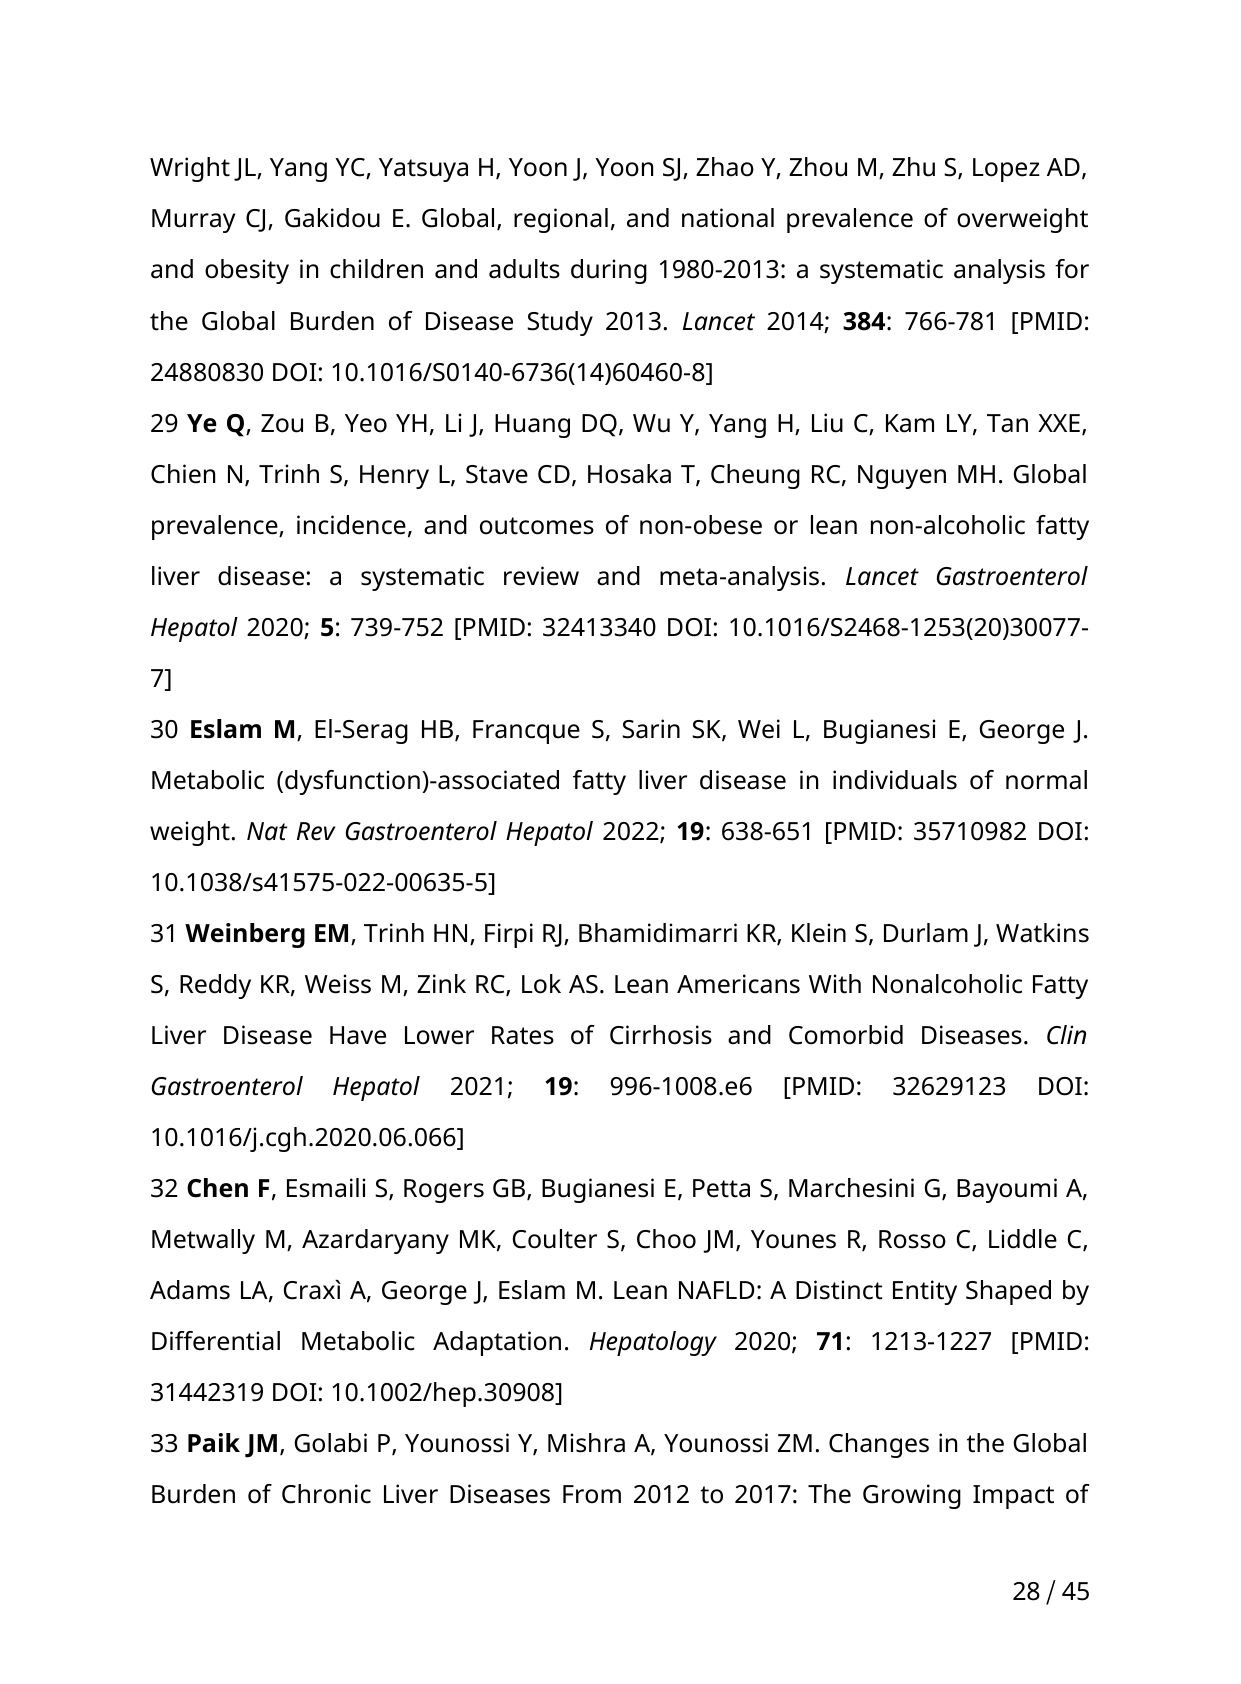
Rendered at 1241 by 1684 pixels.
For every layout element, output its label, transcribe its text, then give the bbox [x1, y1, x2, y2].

text 32 Chen F, Esmaili S, Rogers GB, Bugianesi E, Petta S, Marchesini G, Bayoumi A, Metwally M, Azardaryany MK, Coulter S, Choo JM, Younes R, Rosso C, Liddle C, Adams LA, Craxì A, George J, Eslam M. Lean NAFLD: A Distinct Entity Shaped by Differential Metabolic Adaptation. Hepatology 2020; 71: 1213-1227 [PMID: 31442319 DOI: 10.1002/hep.30908] [150, 1171, 1090, 1409]
text 30 Eslam M, El-Serag HB, Francque S, Sarin SK, Wei L, Bugianesi E, George J. Metabolic (dysfunction)-associated fatty liver disease in individuals of normal weight. Nat Rev Gastroenterol Hepatol 2022; 19: 638-651 [PMID: 35710982 DOI: 10.1038/s41575-022-00635-5] [150, 711, 1090, 899]
text 29 Ye Q, Zou B, Yeo YH, Li J, Huang DQ, Wu Y, Yang H, Liu C, Kam LY, Tan XXE, Chien N, Trinh S, Henry L, Stave CD, Hosaka T, Cheung RC, Nguyen MH. Global prevalence, incidence, and outcomes of non-obese or lean non-alcoholic fatty liver disease: a systematic review and meta-analysis. Lancet Gastroenterol Hepatol 2020; 5: 739-752 [PMID: 32413340 DOI: 10.1016/S2468-1253(20)30077-7] [150, 405, 1090, 694]
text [150, 150, 1090, 388]
text 31 Weinberg EM, Trinh HN, Firpi RJ, Bhamidimarri KR, Klein S, Durlam J, Watkins S, Reddy KR, Weiss M, Zink RC, Lok AS. Lean Americans With Nonalcoholic Fatty Liver Disease Have Lower Rates of Cirrhosis and Comorbid Diseases. Clin Gastroenterol Hepatol 2021; 19: 996-1008.e6 [PMID: 32629123 DOI: 10.1016/j.cgh.2020.06.066] [150, 916, 1090, 1154]
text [150, 1426, 1090, 1511]
